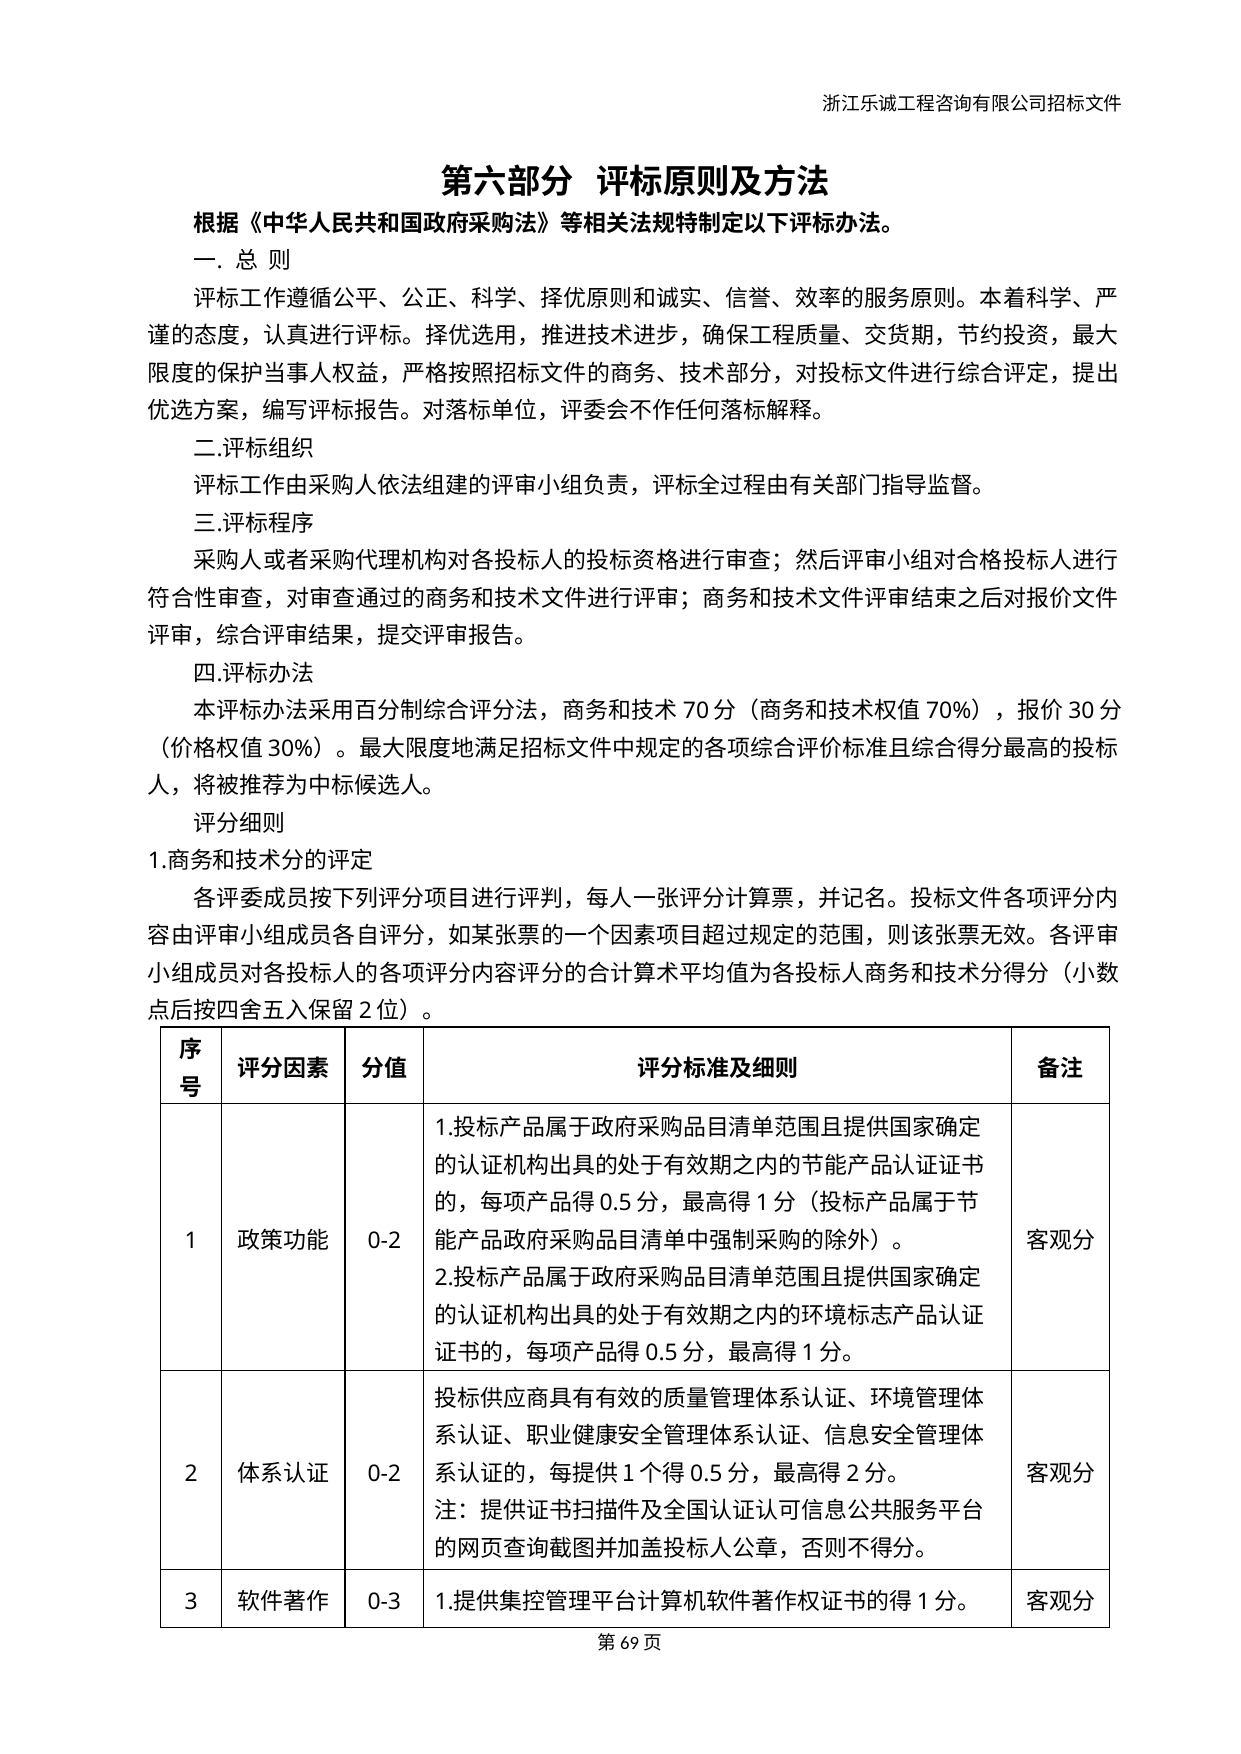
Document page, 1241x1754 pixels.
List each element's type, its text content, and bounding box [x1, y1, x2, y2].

table_cell 1.投标产品属于政府采购品目清单范围且提供国家确定的认证机构出具的处于有效期之内的节能产品认证证书的，每项产品得0.5分，最高得1分（投标产品属于节能产品政府采购品目清单中强制采购的除外）。 2.投标产品属于政府采购品目清单范围且提供国家确定的认证机构出具的处于有效期之内的环境标志产品认证证书的，每项产品得0.5分，最高得1分。 [424, 1104, 1011, 1370]
text 各评委成员按下列评分项目进行评判，每人一张评分计算票，并记名。投标文件各项评分内容由评审小组成员各自评分，如某张票的一个因素项目超过规定的范围，则该张票无效。各评审小组成员对各投标人的各项评分内容评分的合计算术平均值为各投标人商务和技术分得分（小数点后按四舍五入保留2位）。 [148, 876, 1122, 1026]
text 根据《中华人民共和国政府采购法》等相关法规特制定以下评标办法。 [148, 201, 1122, 239]
table_header 序号 [161, 1028, 221, 1102]
table_cell 体系认证 [222, 1371, 344, 1569]
table_header 备注 [1012, 1028, 1109, 1102]
text 三.评标程序 [148, 501, 1122, 539]
table_header 评分因素 [222, 1028, 344, 1102]
table_cell 软件著作权 [222, 1570, 344, 1627]
table_cell 0-2 [346, 1104, 423, 1370]
table_cell 政策功能 [222, 1104, 344, 1370]
text 评标工作由采购人依法组建的评审小组负责，评标全过程由有关部门指导监督。 [148, 464, 1122, 501]
table_header 评分标准及细则 [424, 1028, 1011, 1102]
table_cell 2 [161, 1371, 221, 1569]
list 总 则 [148, 239, 1122, 276]
text 四.评标办法 [148, 651, 1122, 689]
text 采购人或者采购代理机构对各投标人的投标资格进行审查；然后评审小组对合格投标人进行符合性审查，对审查通过的商务和技术文件进行评审；商务和技术文件评审结束之后对报价文件评审，综合评审结果，提交评审报告。 [148, 539, 1122, 651]
text 二.评标组织 [148, 426, 1122, 464]
text 评分细则 [148, 801, 1122, 839]
table_cell 投标供应商具有有效的质量管理体系认证、环境管理体系认证、职业健康安全管理体系认证、信息安全管理体系认证的，每提供1个得0.5分，最高得2分。 注：提供证书扫描件及全国认证认可信息公共服务平台的网页查询截图并加盖投标人公章，否则不得分。 [424, 1371, 1011, 1569]
table_cell 客观分 [1012, 1104, 1109, 1370]
text 1.商务和技术分的评定 [148, 839, 1122, 876]
table_header 分值 [346, 1028, 423, 1102]
table_cell 0-3 [346, 1570, 423, 1627]
text 评标工作遵循公平、公正、科学、择优原则和诚实、信誉、效率的服务原则。本着科学、严谨的态度，认真进行评标。择优选用，推进技术进步，确保工程质量、交货期，节约投资，最大限度的保护当事人权益，严格按照招标文件的商务、技术部分，对投标文件进行综合评定，提出优选方案，编写评标报告。对落标单位，评委会不作任何落标解释。 [148, 276, 1122, 426]
table_cell 3 [161, 1570, 221, 1627]
table_cell 客观分 [1012, 1570, 1109, 1627]
table_cell 0-2 [346, 1371, 423, 1569]
text 本评标办法采用百分制综合评分法，商务和技术70分（商务和技术权值70%），报价30分（价格权值30%）。最大限度地满足招标文件中规定的各项综合评价标准且综合得分最高的投标人，将被推荐为中标候选人。 [148, 689, 1122, 801]
table_cell 1 [161, 1104, 221, 1370]
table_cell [424, 1570, 1011, 1627]
table_cell 客观分 [1012, 1371, 1109, 1569]
text 第六部分 评标原则及方法 [148, 160, 1122, 201]
